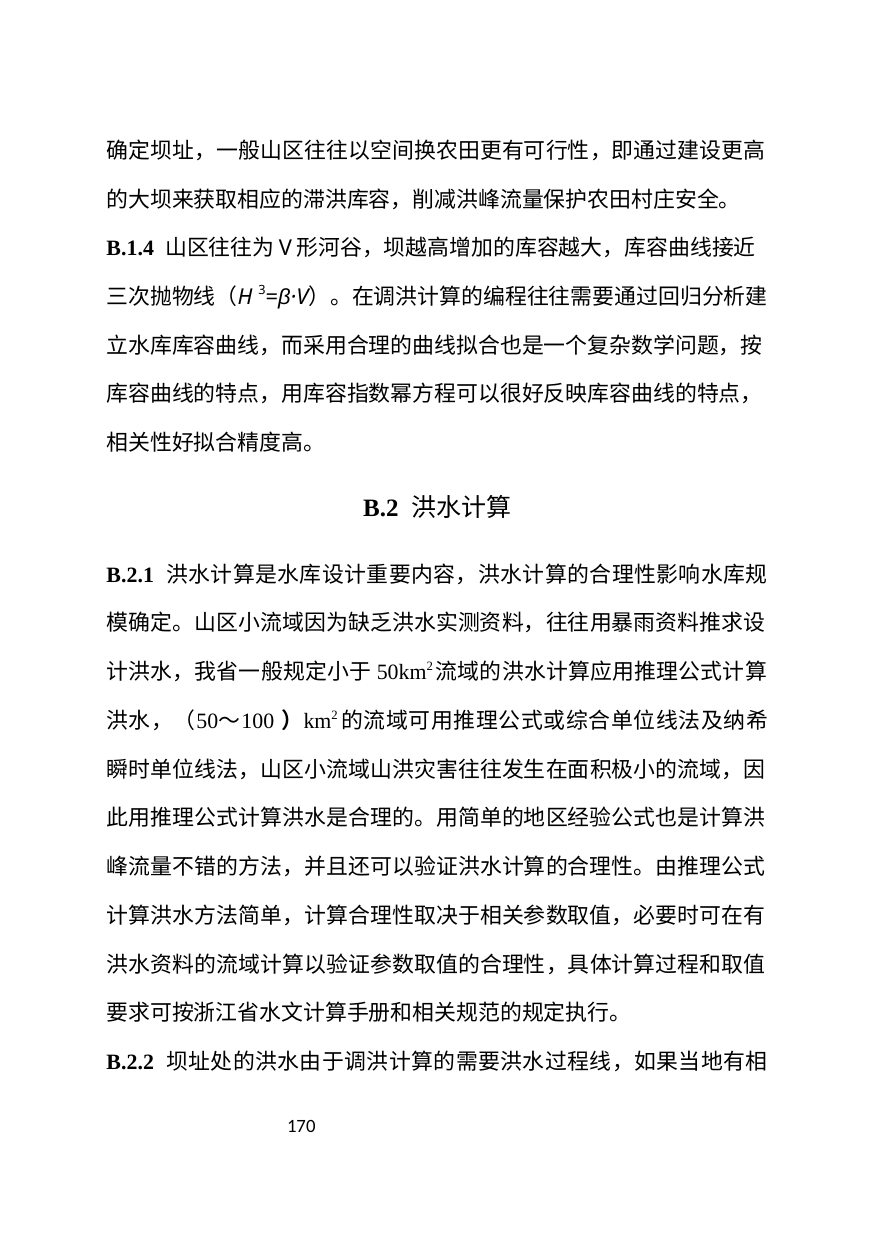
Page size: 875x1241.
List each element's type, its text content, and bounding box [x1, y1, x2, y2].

text B.2 洪水计算 [106, 473, 768, 538]
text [106, 1043, 768, 1076]
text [106, 133, 768, 214]
text B.1.4 山区往往为V形河谷，坝越高增加的库容越大，库容曲线接近三次抛物线（H 3=β·V）。在调洪计算的编程往往需要通过回归分析建立水库库容曲线，而采用合理的曲线拟合也是一个复杂数学问题，按库容曲线的特点，用库容指数幂方程可以很好反映库容曲线的特点，相关性好拟合精度高。 [106, 230, 768, 457]
text B.2.1 洪水计算是水库设计重要内容，洪水计算的合理性影响水库规模确定。山区小流域因为缺乏洪水实测资料，往往用暴雨资料推求设计洪水，我省一般规定小于50km2流域的洪水计算应用推理公式计算洪水，（50～100 ）km2的流域可用推理公式或综合单位线法及纳希瞬时单位线法，山区小流域山洪灾害往往发生在面积极小的流域，因此用推理公式计算洪水是合理的。用简单的地区经验公式也是计算洪峰流量不错的方法，并且还可以验证洪水计算的合理性。由推理公式计算洪水方法简单，计算合理性取决于相关参数取值，必要时可在有洪水资料的流域计算以验证参数取值的合理性，具体计算过程和取值要求可按浙江省水文计算手册和相关规范的规定执行。 [106, 556, 768, 1027]
